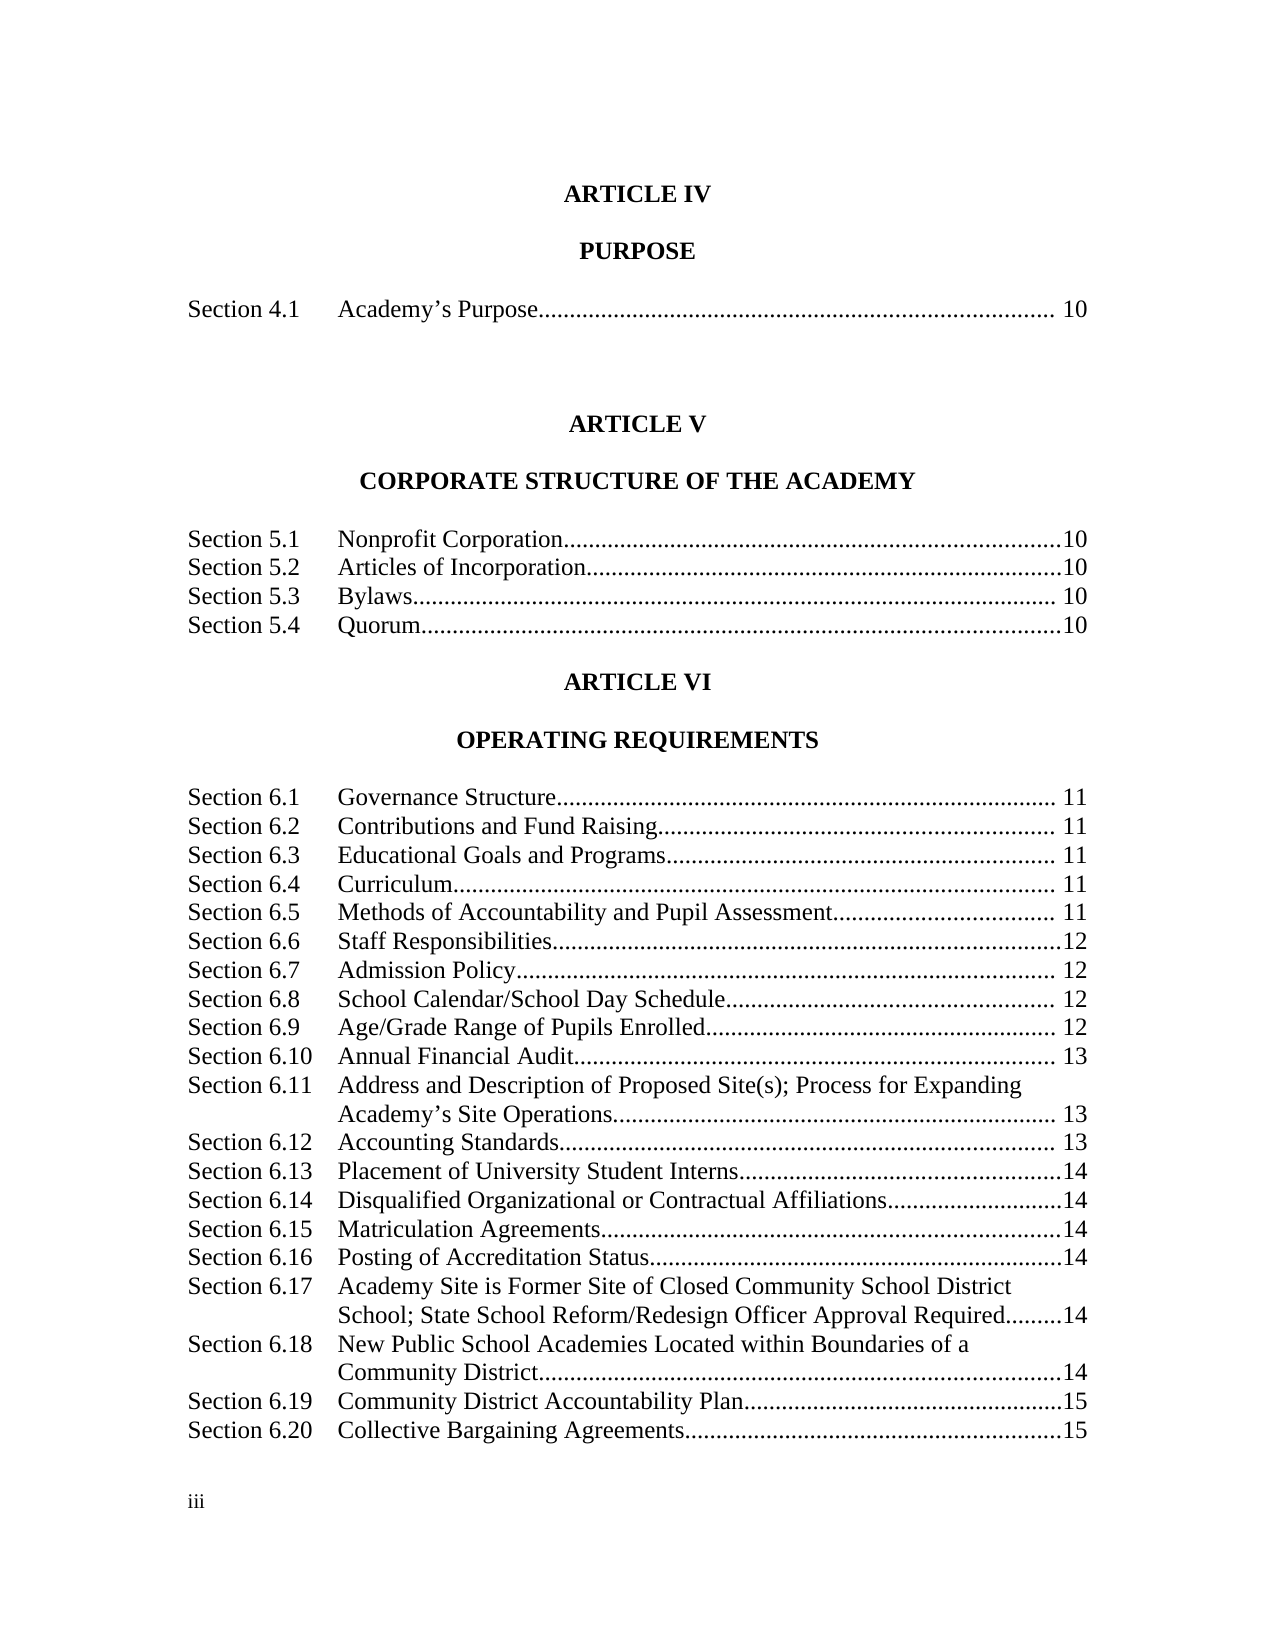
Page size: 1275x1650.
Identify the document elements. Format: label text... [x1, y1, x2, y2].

text Section 6.15 Matriculation Agreements 14 [187, 1214, 1087, 1242]
text Section 6.6 Staff Responsibilities 12 [187, 926, 1087, 955]
text Section 5.2 Articles of Incorporation 10 [187, 552, 1087, 581]
text Section 6.1 Governance Structure 11 [187, 782, 1087, 811]
text Section 5.3 Bylaws 10 [187, 581, 1087, 610]
text Section 5.4 Quorum 10 [187, 610, 1087, 639]
text Section 6.3 Educational Goals and Programs 11 [187, 840, 1087, 869]
text Section 6.4 Curriculum 11 [187, 869, 1087, 897]
text ARTICLE V [187, 409, 1087, 437]
text Section 6.20 Collective Bargaining Agreements 15 [187, 1415, 1087, 1444]
text CORPORATE STRUCTURE OF THE ACADEMY [187, 466, 1087, 495]
text Community District 14 [187, 1357, 1087, 1386]
text OPERATING REQUIREMENTS [187, 725, 1087, 754]
text ARTICLE IV [187, 179, 1087, 207]
text Section 6.12 Accounting Standards 13 [187, 1127, 1087, 1156]
text Section 6.2 Contributions and Fund Raising 11 [187, 811, 1087, 840]
text Section 6.18 New Public School Academies Located within Boundaries of a [187, 1329, 1087, 1357]
text Section 6.16 Posting of Accreditation Status 14 [187, 1242, 1087, 1271]
text Section 6.13 Placement of University Student Interns 14 [187, 1156, 1087, 1185]
text Section 6.14 Disqualified Organizational or Contractual Affiliations 14 [187, 1185, 1087, 1214]
text Section 4.1 Academy’s Purpose 10 [187, 294, 1087, 322]
text Section 6.8 School Calendar/School Day Schedule 12 [187, 984, 1087, 1012]
text Section 6.9 Age/Grade Range of Pupils Enrolled 12 [187, 1012, 1087, 1041]
text School; State School Reform/Redesign Officer Approval Required 14 [187, 1300, 1087, 1329]
text Section 6.5 Methods of Accountability and Pupil Assessment 11 [187, 897, 1087, 926]
text Section 6.19 Community District Accountability Plan 15 [187, 1386, 1087, 1415]
text Section 5.1 Nonprofit Corporation 10 [187, 524, 1087, 552]
text Section 6.11 Address and Description of Proposed Site(s); Process for Expanding Academy’s Site Operations. 13 [187, 1070, 1087, 1127]
text Section 6.10 Annual Financial Audit 13 [187, 1041, 1087, 1070]
text Section 6.17 Academy Site is Former Site of Closed Community School District [187, 1271, 1087, 1300]
text PURPOSE [187, 236, 1087, 265]
text Section 6.7 Admission Policy 12 [187, 955, 1087, 984]
text ARTICLE VI [187, 667, 1087, 696]
